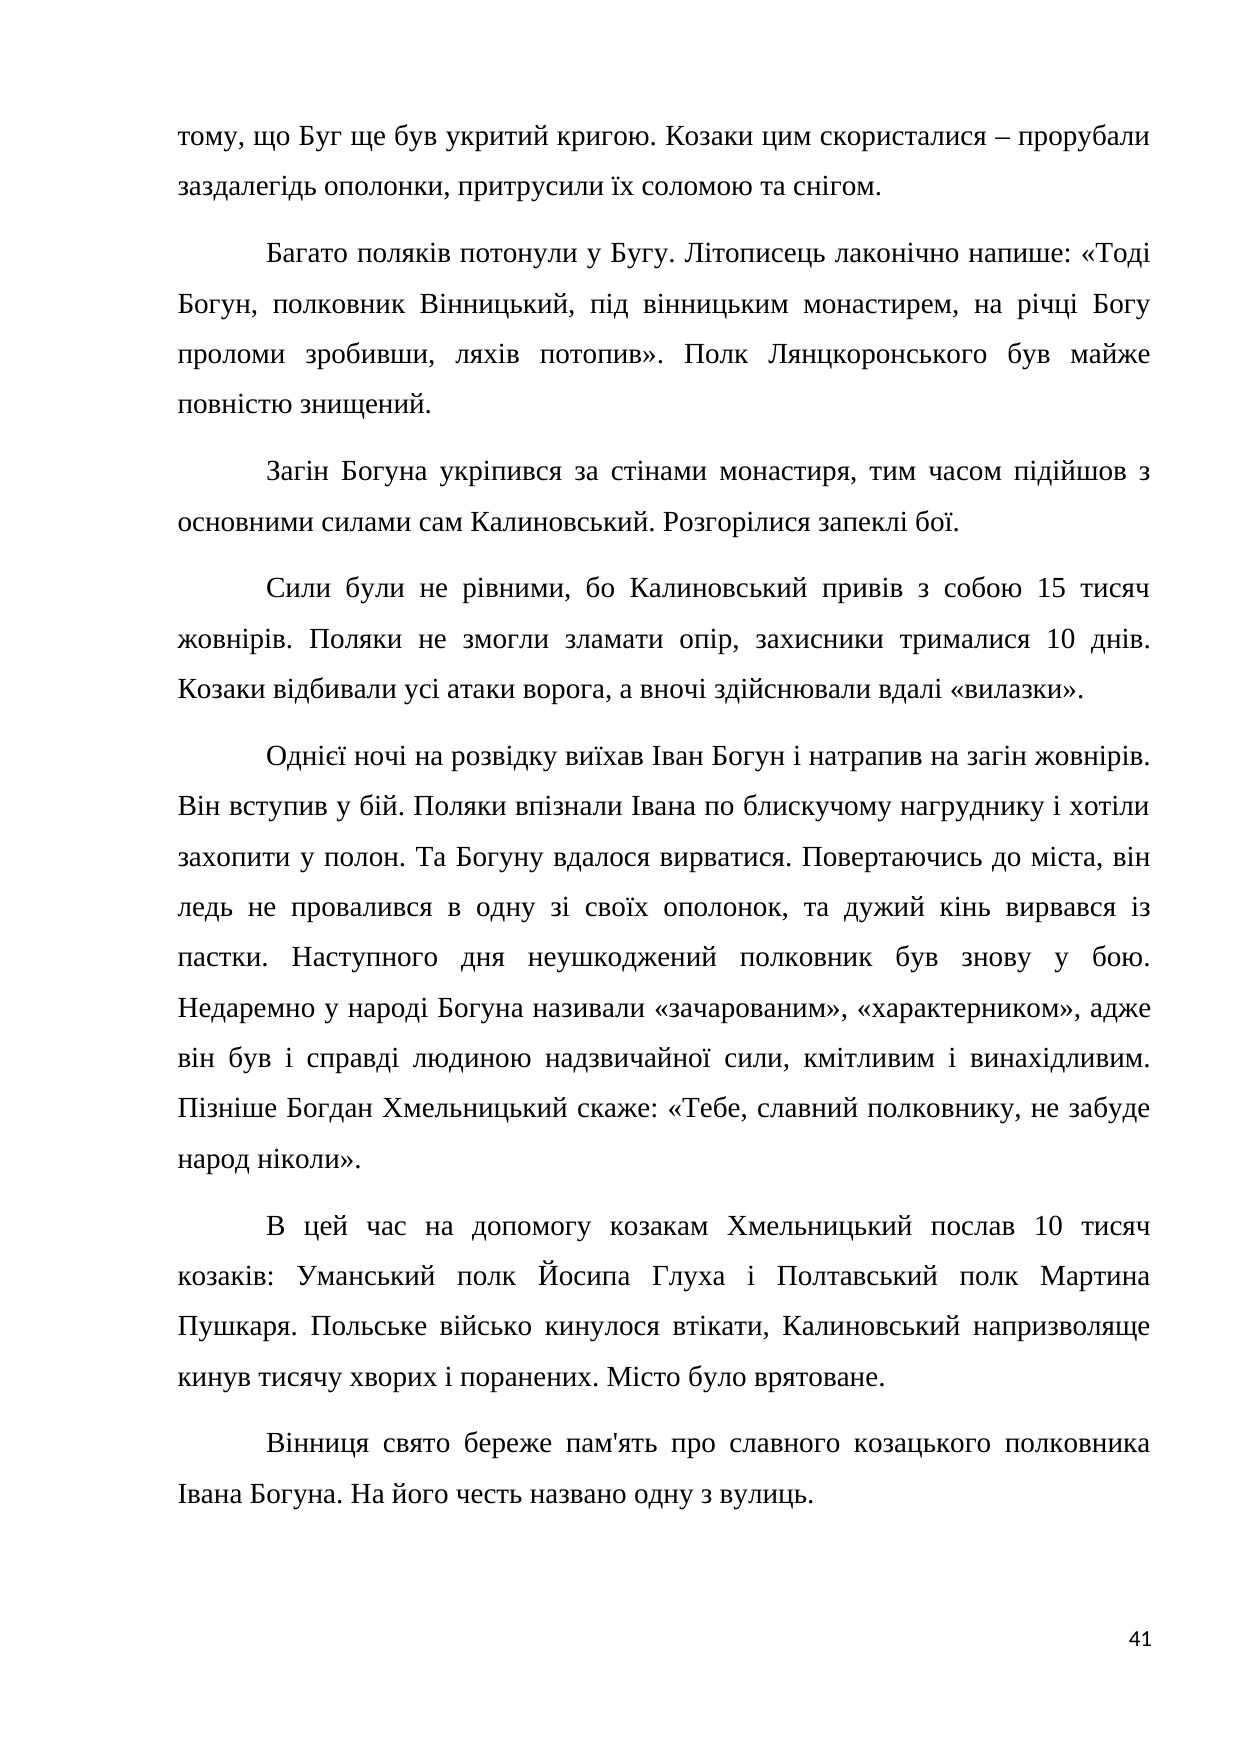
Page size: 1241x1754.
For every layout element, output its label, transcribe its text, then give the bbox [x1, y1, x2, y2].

text Багато поляків потонули у Бугу. Літописець лаконічно напише: «Тоді Богун, полковник Вінницький, під вінницьким монастирем, на річці Богу проломи зробивши, ляхів потопив». Полк Лянцкоронського був майже повністю знищений. [177, 235, 1152, 420]
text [177, 118, 1152, 202]
text Загін Богуна укріпився за стінами монастиря, тим часом підійшов з основними силами сам Калиновський. Розгорілися запеклі бої. [177, 453, 1152, 537]
text Сили були не рівними, бо Калиновський привів з собою 15 тисяч жовнірів. Поляки не змогли зламати опір, захисники трималися 10 днів. Козаки відбивали усі атаки ворога, а вночі здійснювали вдалі «вилазки». [177, 571, 1152, 705]
text Вінниця свято береже пам'ять про славного козацького полковника Івана Богуна. На його честь названо одну з вулиць. [177, 1426, 1152, 1509]
text В цей час на допомогу козакам Хмельницький послав 10 тисяч козаків: Уманський полк Йосипа Глуха і Полтавський полк Мартина Пушкаря. Польське військо кинулося втікати, Калиновський напризволяще кинув тисячу хворих і поранених. Місто було врятоване. [177, 1208, 1152, 1392]
text Однієї ночі на розвідку виїхав Іван Богун і натрапив на загін жовнірів. Він вступив у бій. Поляки впізнали Івана по блискучому нагруднику і хотіли захопити у полон. Та Богуну вдалося вирватися. Повертаючись до міста, він ледь не провалився в одну зі своїх ополонок, та дужий кінь вирвався із пастки. Наступного дня неушкоджений полковник був знову у бою. Недаремно у народі Богуна називали «зачарованим», «характерником», адже він був і справді людиною надзвичайної сили, кмітливим і винахідливим. Пізніше Богдан Хмельницький скаже: «Тебе, славний полковнику, не забуде народ ніколи». [177, 738, 1152, 1174]
